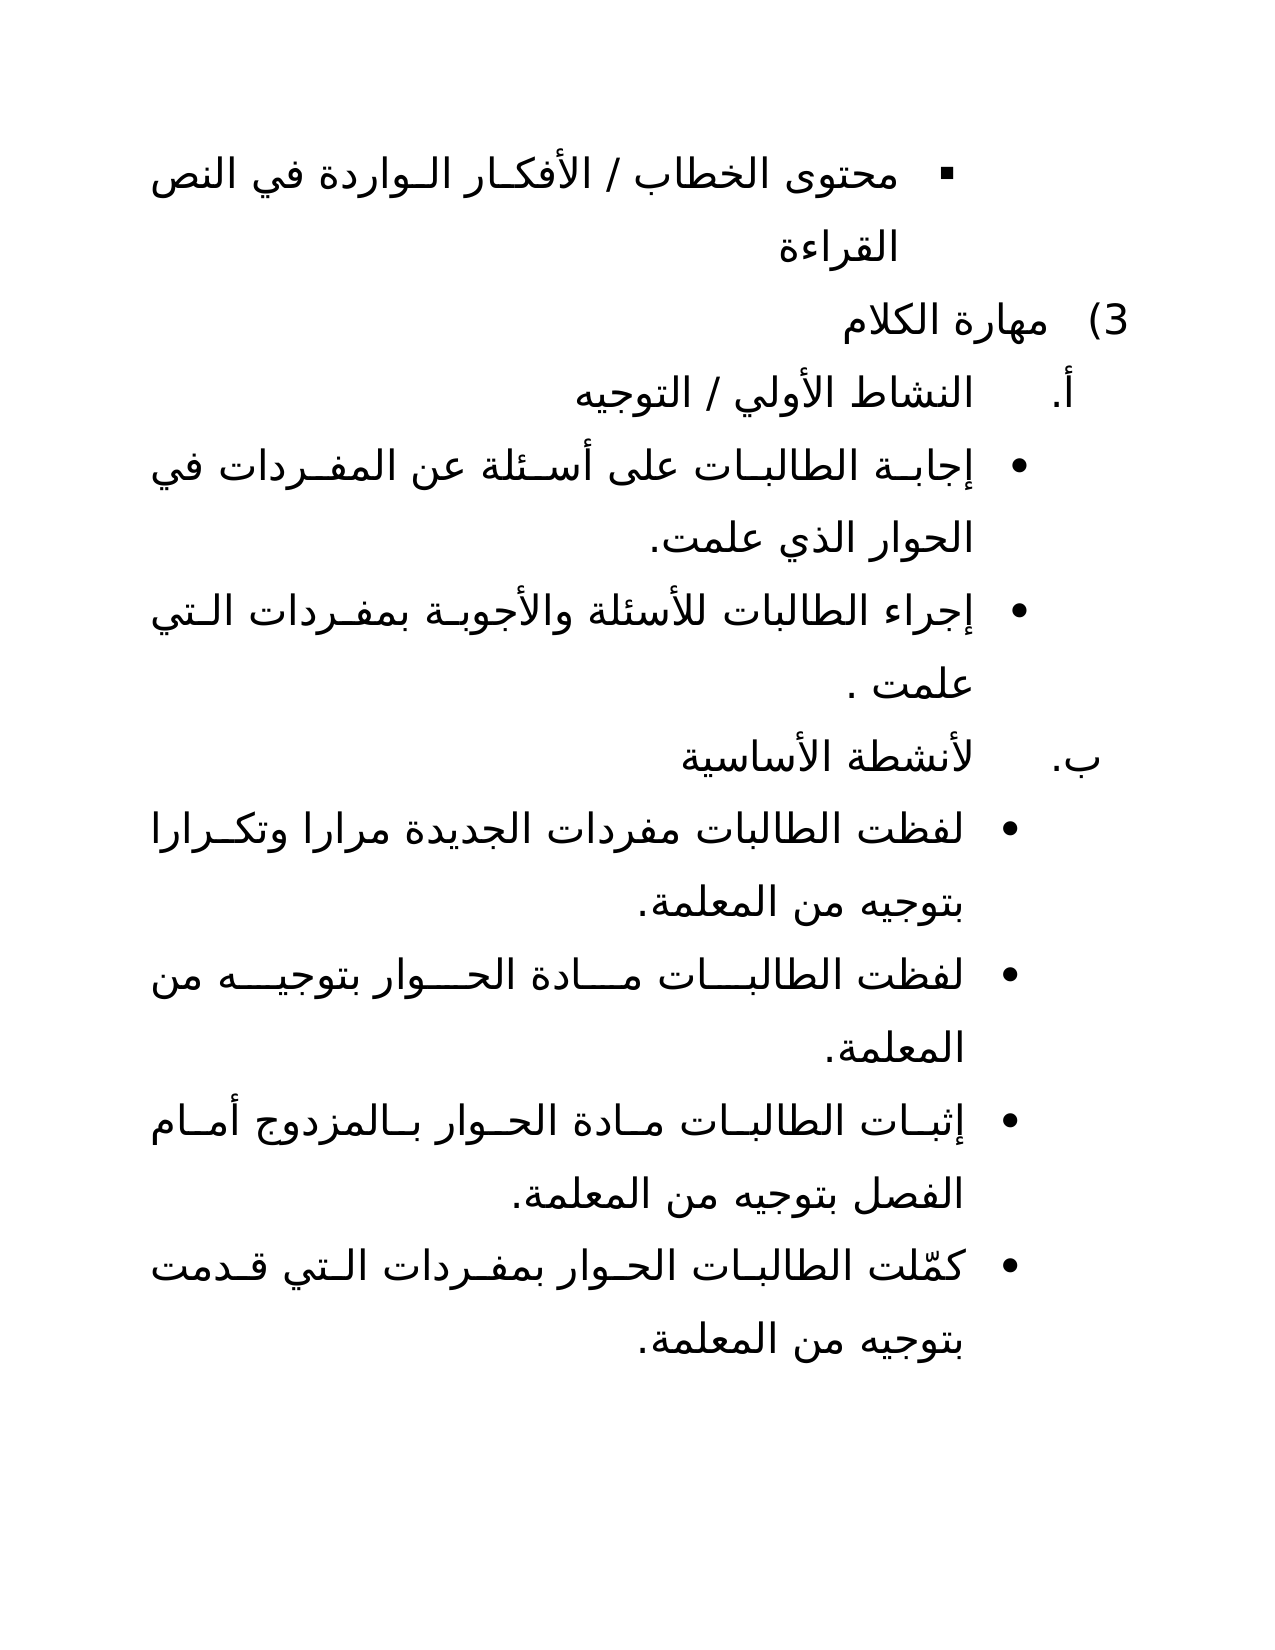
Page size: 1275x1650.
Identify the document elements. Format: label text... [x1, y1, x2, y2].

list مهارة الكلام [150, 296, 1087, 344]
list كمّلت الطالبات الحوار بمفردات التي قدمت بتوجيه من المعلمة. [150, 1242, 1003, 1363]
list لأنشطة الأساسية [150, 732, 1050, 781]
list إجراء الطالبات للأسئلة والأجوبة بمفردات التي علمت . [150, 587, 1012, 708]
list إجابة الطالبات على أسئلة عن المفردات في الحوار الذي علمت. [150, 441, 1012, 563]
list النشاط الأولي / التوجيه [150, 368, 1050, 417]
list محتوى الخطاب / الأفكار الواردة في النص القراءة [150, 150, 937, 271]
list لفظت الطالبات مادة الحوار بتوجيه من المعلمة. [150, 951, 1003, 1072]
list لفظت الطالبات مفردات الجديدة مرارا وتكرارا بتوجيه من المعلمة. [150, 805, 1003, 927]
list إثبات الطالبات مادة الحوار بالمزدوج أمام الفصل بتوجيه من المعلمة. [150, 1097, 1003, 1218]
